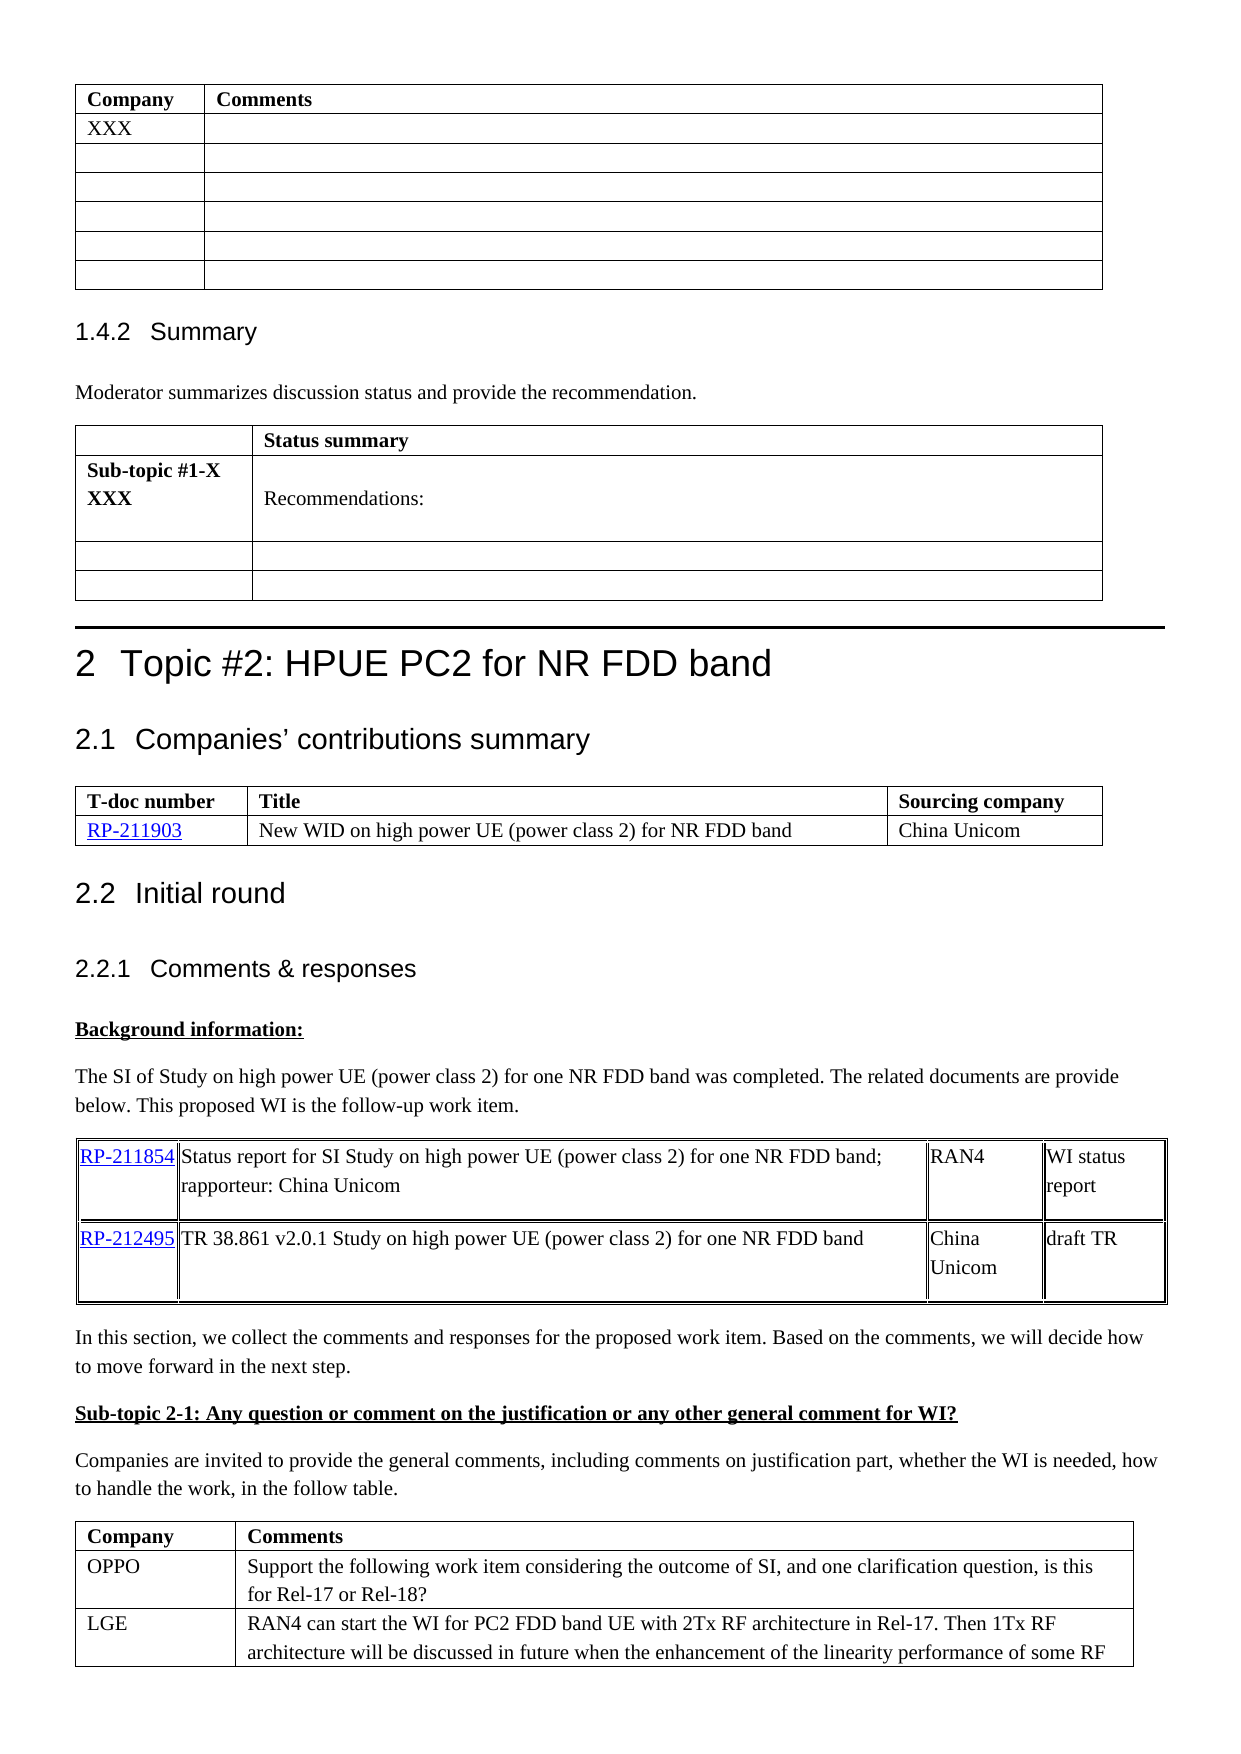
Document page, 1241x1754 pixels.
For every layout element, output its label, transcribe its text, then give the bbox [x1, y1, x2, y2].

table_cell [76, 261, 204, 289]
table_cell RP-212495 [79, 1219, 178, 1301]
text Companies are invited to provide the general comments, including comments on justification part, whether the WI is needed, how to handle the work, in the follow table. [75, 1446, 1165, 1502]
table_cell [205, 173, 1102, 201]
subtitle Initial round [75, 864, 1165, 921]
table_cell XXX [76, 114, 204, 142]
text The SI of Study on high power UE (power class 2) for one NR FDD band was completed. The related documents are provide below. This proposed WI is the follow-up work item. [75, 1062, 1165, 1119]
table_header Status report for SI Study on high power UE (power class 2) for one NR FDD band; rapporteur: China Unicom [179, 1141, 928, 1219]
subtitle Comments & responses [75, 940, 1165, 996]
table_cell [253, 571, 1102, 599]
table_cell [205, 144, 1102, 172]
table_header Company [76, 1522, 235, 1550]
table_header Sourcing company [888, 787, 1102, 815]
text In this section, we collect the comments and responses for the proposed work item. Based on the comments, we will decide how to move forward in the next step. [75, 1323, 1165, 1380]
table_cell draft TR [1044, 1219, 1165, 1301]
subtitle Summary [75, 303, 1165, 359]
table_cell New WID on high power UE (power class 2) for NR FDD band [248, 816, 887, 844]
table_cell [76, 144, 204, 172]
table_cell [76, 232, 204, 260]
table_header T-doc number [76, 787, 247, 815]
subtitle Companies’ contributions summary [75, 710, 1165, 767]
table_cell [205, 232, 1102, 260]
table_cell [76, 542, 252, 570]
table_cell RP-211903 [76, 816, 247, 844]
table_cell [76, 202, 204, 231]
table_header Company [76, 85, 204, 113]
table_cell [236, 1609, 1133, 1666]
table_header [76, 426, 252, 455]
table_header Comments [236, 1522, 1133, 1550]
table_cell [253, 542, 1102, 570]
table_header Title [248, 787, 887, 815]
table_cell Support the following work item considering the outcome of SI, and one clarification question, is this for Rel-17 or Rel-18? [236, 1551, 1133, 1608]
table_cell OPPO [76, 1551, 235, 1608]
text Background information: [75, 1015, 1165, 1043]
table_cell Recommendations: [253, 456, 1102, 541]
text Sub-topic 2-1: Any question or comment on the justification or any other general comment for WI? [75, 1398, 1165, 1427]
table_header Status summary [253, 426, 1102, 455]
table_header RAN4 [928, 1139, 1044, 1219]
table_header RP-211854 [79, 1141, 178, 1219]
table_cell [205, 202, 1102, 231]
text Moderator summarizes discussion status and provide the recommendation. [75, 378, 1165, 407]
table_cell [205, 261, 1102, 289]
table_cell China Unicom [928, 1219, 1044, 1301]
table_cell [76, 571, 252, 599]
table_cell [205, 114, 1102, 142]
subtitle Topic #2: HPUE PC2 for NR FDD band [75, 629, 1165, 692]
table_cell Sub-topic #1-X XXX [76, 456, 252, 541]
table_cell TR 38.861 v2.0.1 Study on high power UE (power class 2) for one NR FDD band [179, 1223, 928, 1301]
table_header WI status report [1044, 1141, 1164, 1219]
table_cell LGE [76, 1609, 235, 1666]
table_cell China Unicom [888, 816, 1102, 844]
table_cell [76, 173, 204, 201]
table_header Comments [205, 85, 1102, 113]
